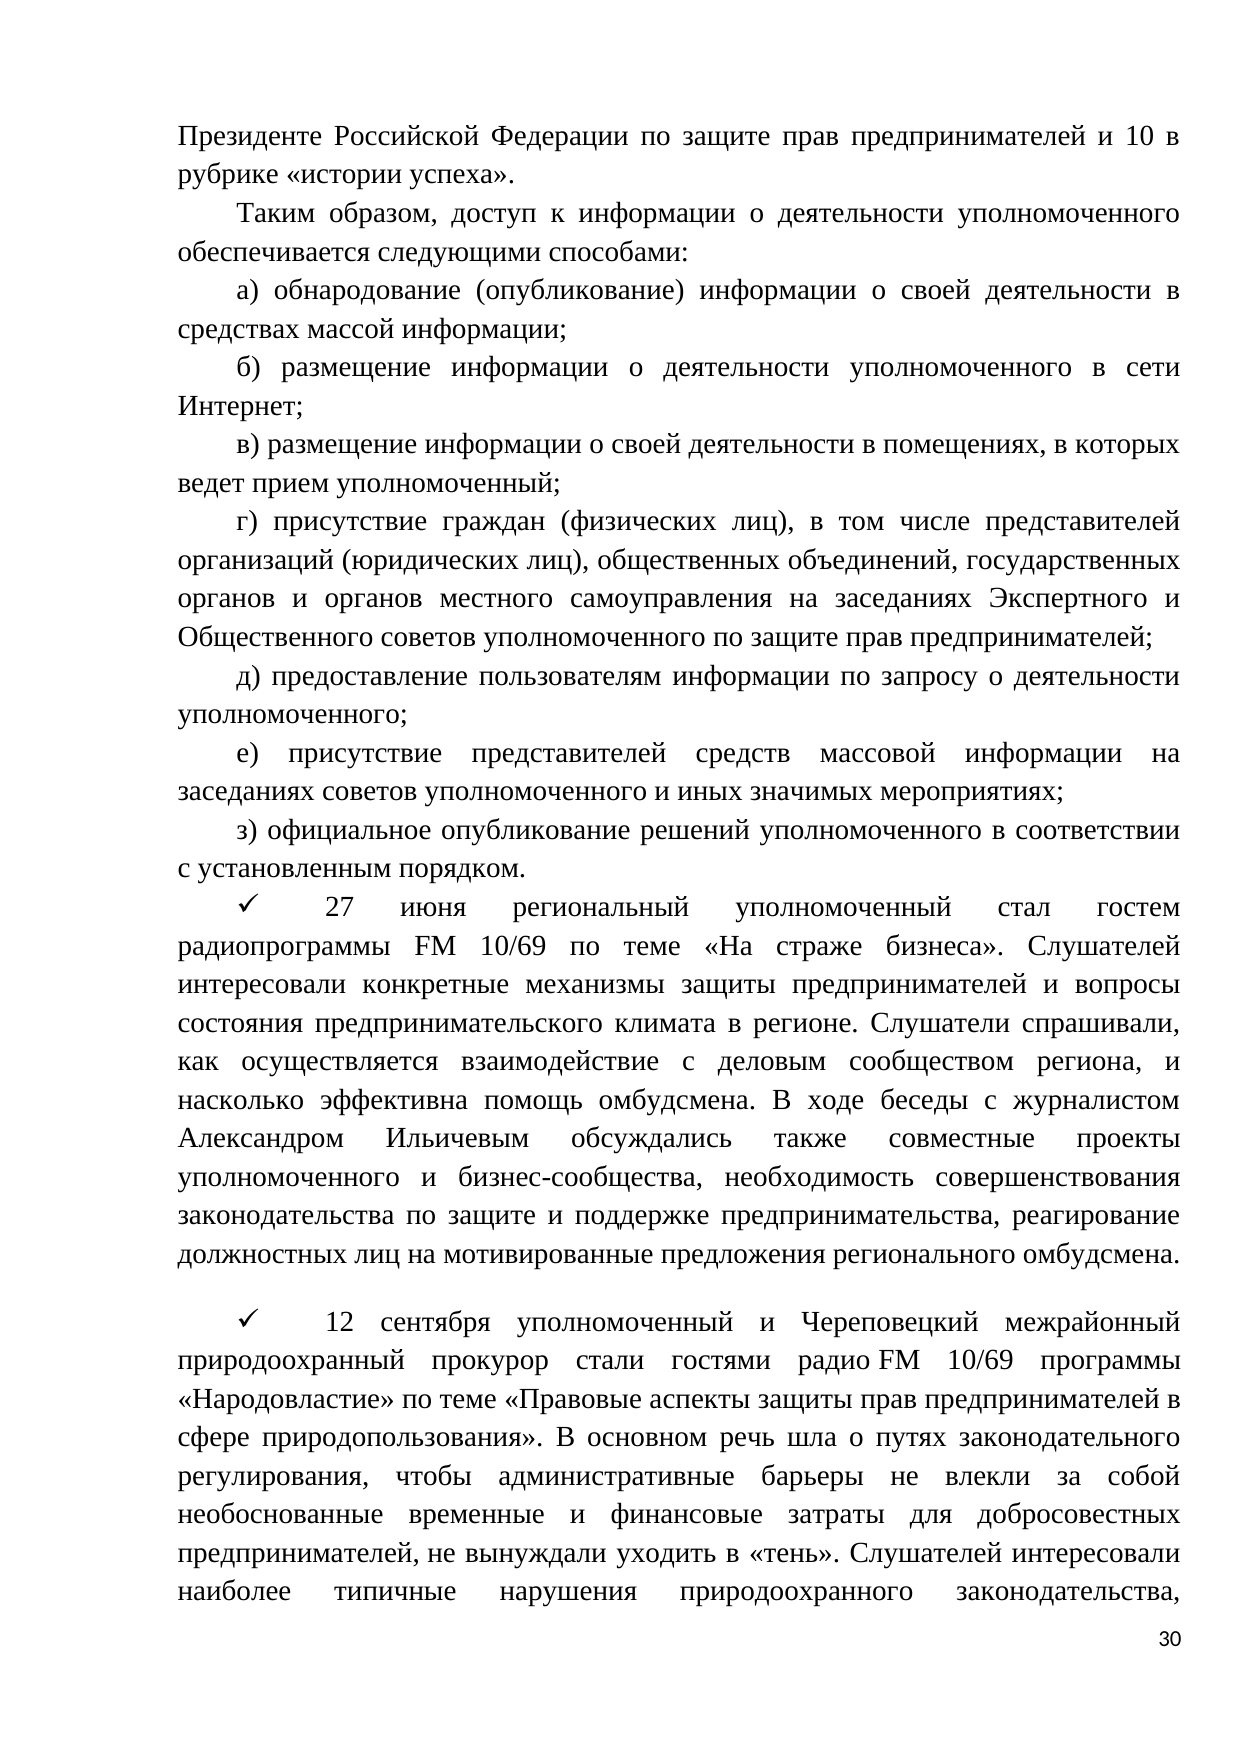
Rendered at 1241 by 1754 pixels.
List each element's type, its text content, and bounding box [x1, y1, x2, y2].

text д) предоставление пользователям информации по запросу о деятельности уполномоченного; [177, 658, 1181, 730]
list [177, 1304, 1181, 1607]
text Таким образом, доступ к информации о деятельности уполномоченного обеспечивается следующими способами: [177, 195, 1181, 267]
text а) обнародование (опубликование) информации о своей деятельности в средствах массой информации; [177, 272, 1181, 344]
list 27 июня региональный уполномоченный стал гостем радиопрограммы FM 10/69 по теме «На страже бизнеса». Слушателей интересовали конкретные механизмы защиты предпринимателей и вопросы состояния предпринимательского климата в регионе. Слушатели спрашивали, как осуществляется взаимодействие с деловым сообществом региона, и насколько эффективна помощь омбудсмена. В ходе беседы с журналистом Александром Ильичевым обсуждались также совместные проекты уполномоченного и бизнес-сообщества, необходимость совершенствования законодательства по защите и поддержке предпринимательства, реагирование должностных лиц на мотивированные предложения регионального омбудсмена. [177, 889, 1181, 1269]
text г) присутствие граждан (физических лиц), в том числе представителей организаций (юридических лиц), общественных объединений, государственных органов и органов местного самоуправления на заседаниях Экспертного и Общественного советов уполномоченного по защите прав предпринимателей; [177, 503, 1181, 653]
text в) размещение информации о своей деятельности в помещениях, в которых ведет прием уполномоченный; [177, 426, 1181, 498]
text з) официальное опубликование решений уполномоченного в соответствии с установленным порядком. [177, 812, 1181, 884]
text б) размещение информации о деятельности уполномоченного в сети Интернет; [177, 349, 1181, 421]
text е) присутствие представителей средств массовой информации на заседаниях советов уполномоченного и иных значимых мероприятиях; [177, 735, 1181, 807]
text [177, 118, 1181, 190]
